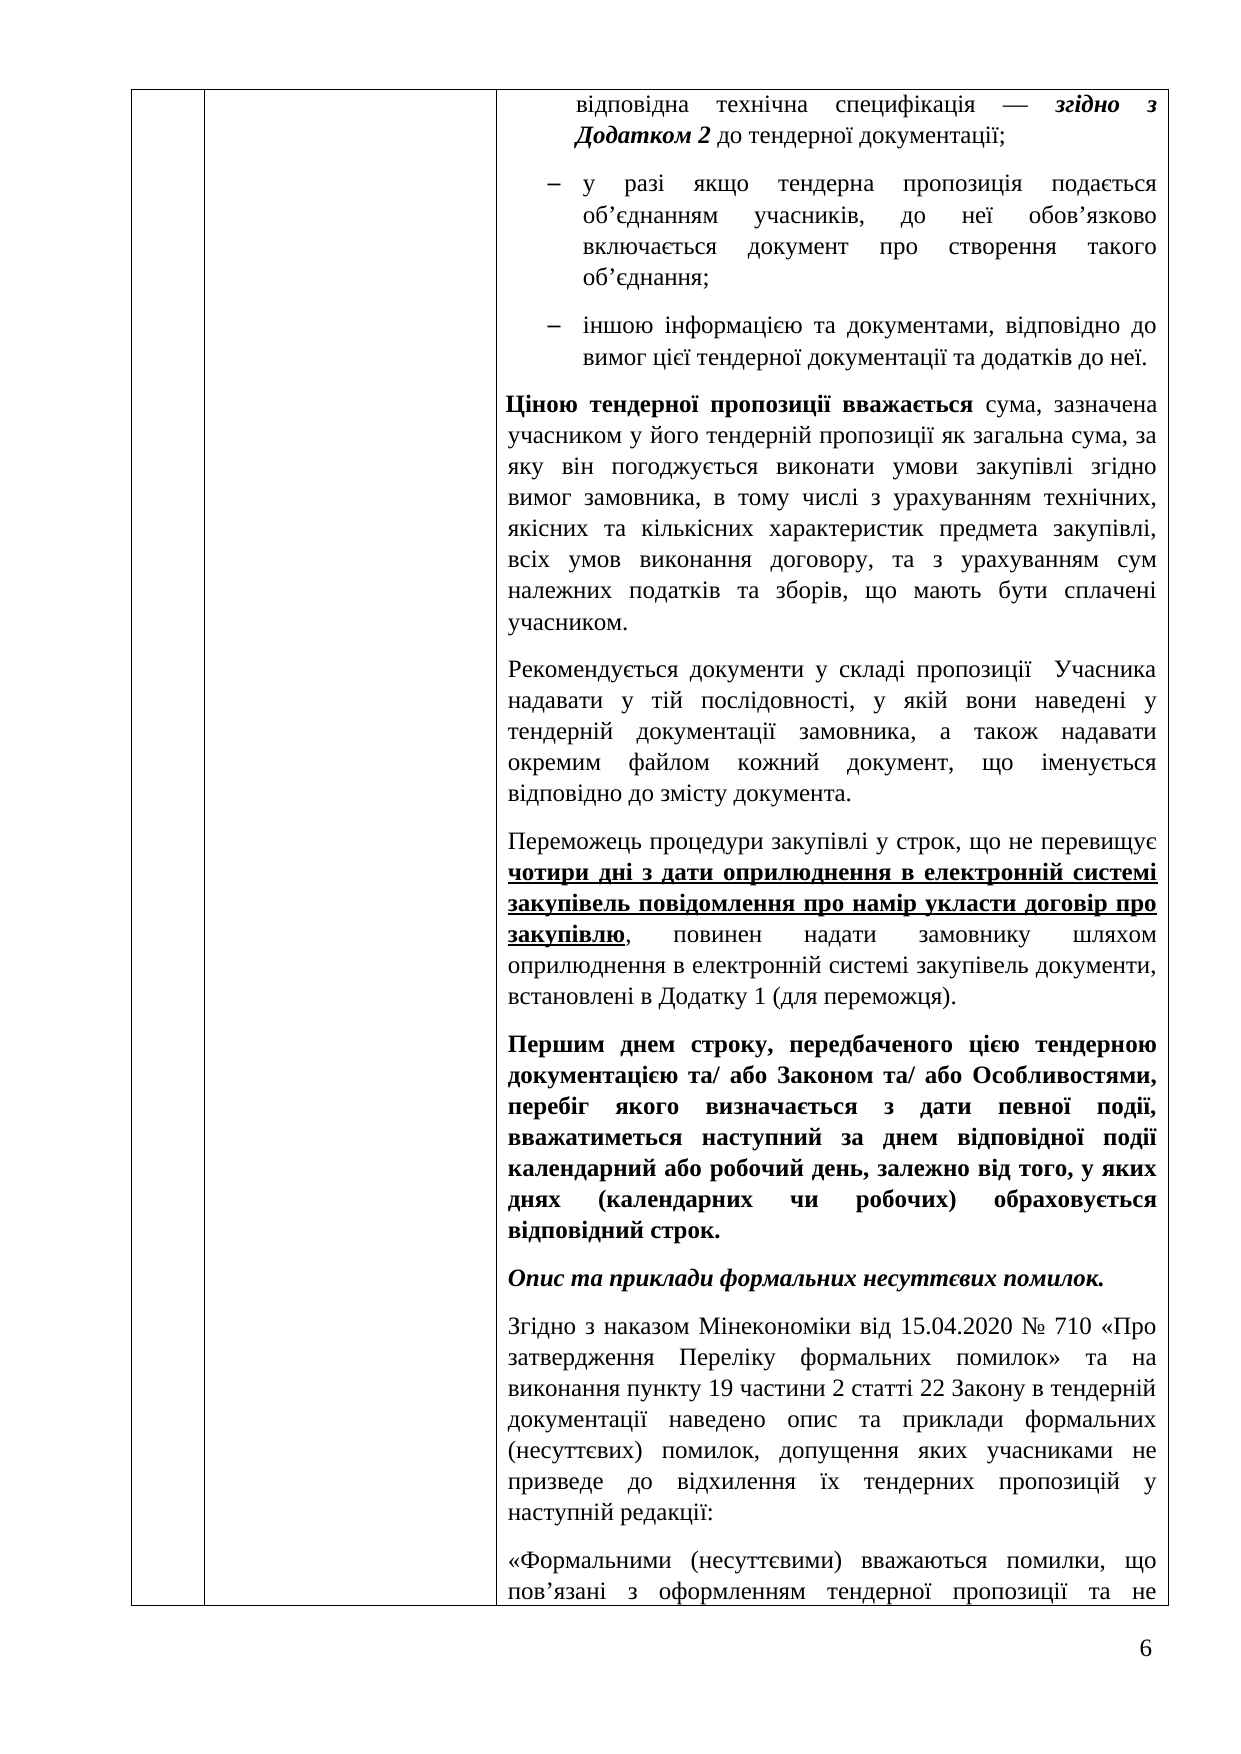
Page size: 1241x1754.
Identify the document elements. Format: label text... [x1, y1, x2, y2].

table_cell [205, 90, 496, 1604]
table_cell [497, 90, 1168, 1604]
table_cell 1 [132, 90, 204, 1604]
